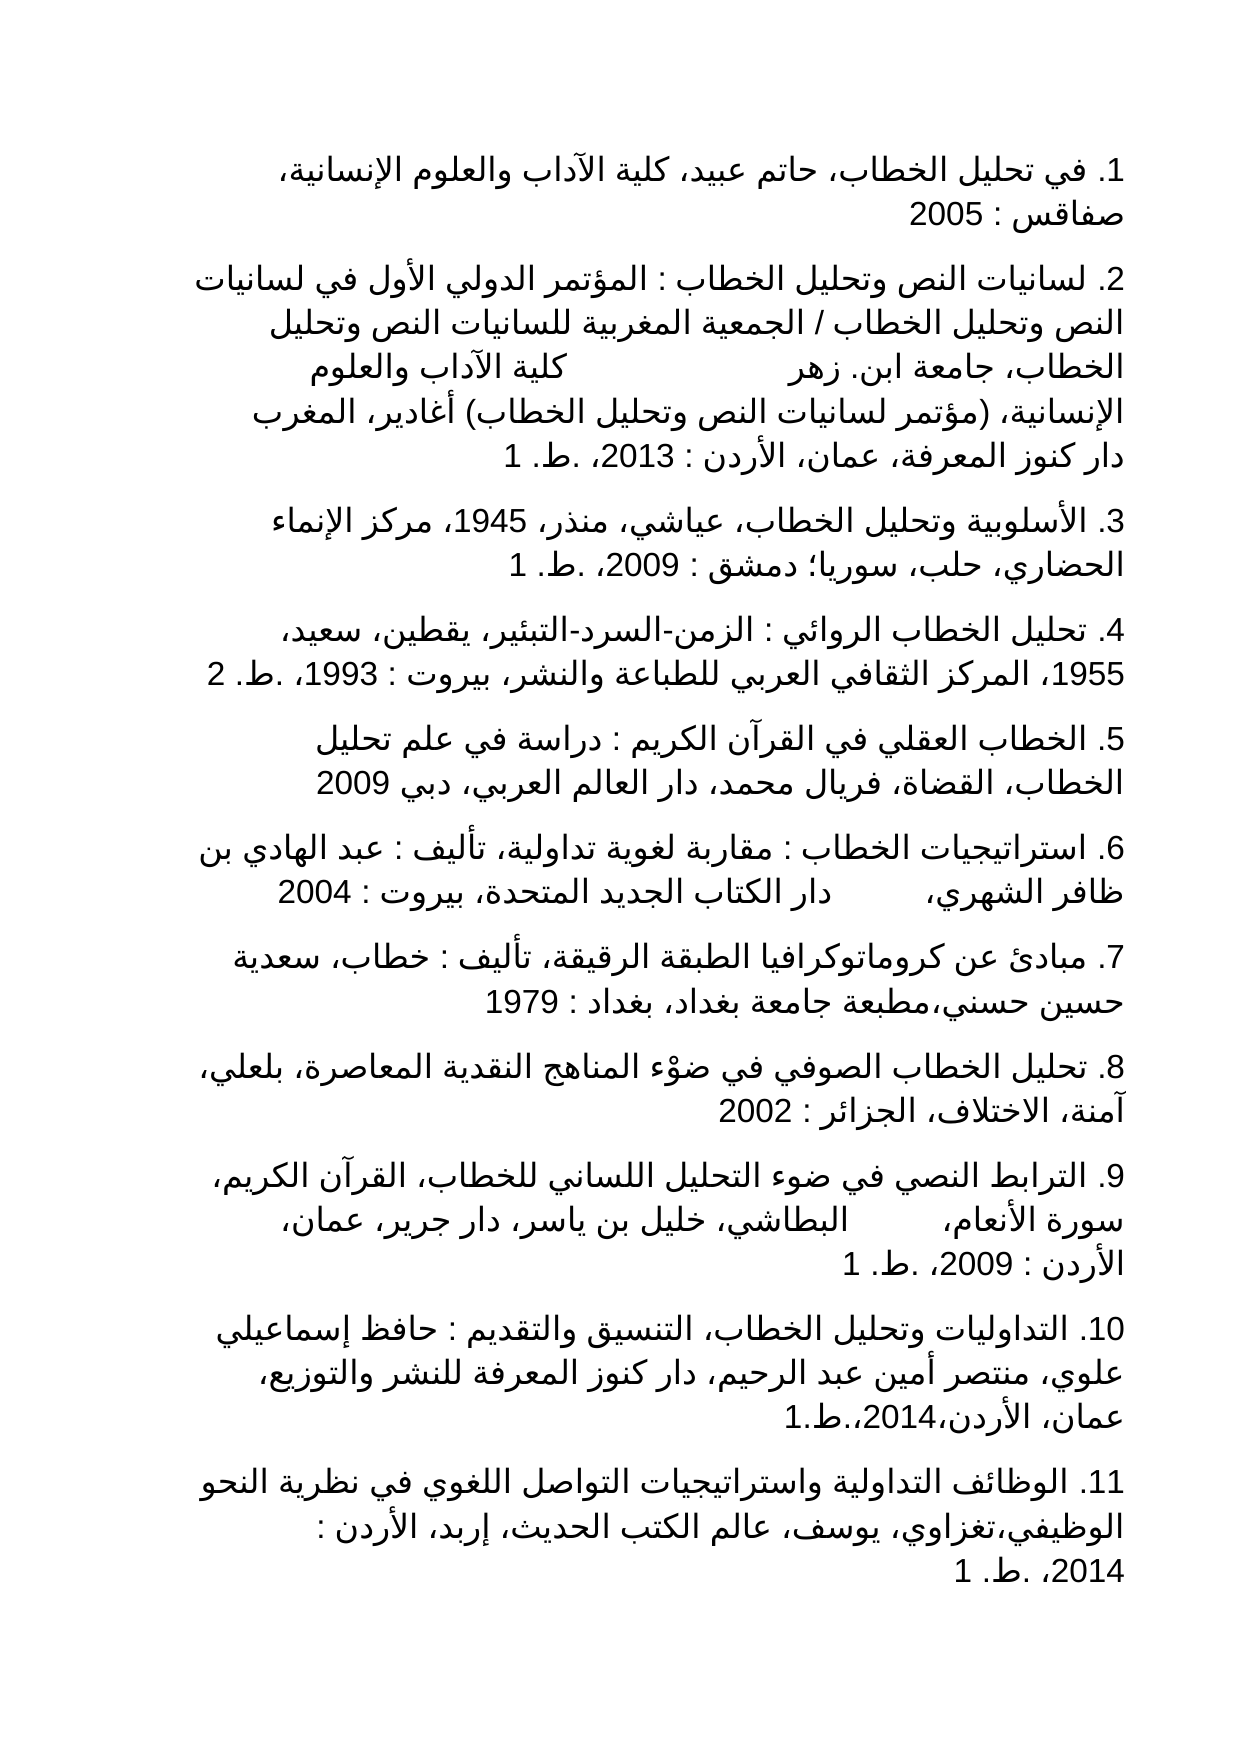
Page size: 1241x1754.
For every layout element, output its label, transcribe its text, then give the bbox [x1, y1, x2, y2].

text 10. التداوليات وتحليل الخطاب، التنسيق والتقديم : حافظ إسماعيلي علوي، منتصر أمين عبد الرحيم، دار كنوز المعرفة للنشر والتوزيع، عمان، الأردن،2014،.ط.1 [187, 1309, 1125, 1436]
text 1. في تحليل الخطاب، حاتم عبيد، كلية الآداب والعلوم الإنسانية، صفاقس : 2005 [187, 150, 1125, 233]
text 8. تحليل الخطاب الصوفي في ضوْء المناهج النقدية المعاصرة، بلعلي، آمنة، الاختلاف، الجزائر : 2002 [187, 1047, 1125, 1129]
text 4. تحليل الخطاب الروائي : الزمن-السرد-التبئير، يقطين، سعيد، 1955، المركز الثقافي العربي للطباعة والنشر، بيروت : 1993، .ط. 2 [187, 610, 1125, 693]
text 5. الخطاب العقلي في القرآن الكريم : دراسة في علم تحليل الخطاب، القضاة، فريال محمد، دار العالم العربي، دبي 2009 [187, 719, 1125, 802]
text 7. مبادئ عن كروماتوكرافيا الطبقة الرقيقة، تأليف : خطاب، سعدية حسين حسني،مطبعة جامعة بغداد، بغداد : 1979 [187, 937, 1125, 1020]
text 3. الأسلوبية وتحليل الخطاب، عياشي، منذر، 1945، مركز الإنماء الحضاري، حلب، سوريا؛ دمشق : 2009، .ط. 1 [187, 501, 1125, 583]
text 11. الوظائف التداولية واستراتيجيات التواصل اللغوي في نظرية النحو الوظيفي،تغزاوي، يوسف، عالم الكتب الحديث، إربد، الأردن : 2014، .ط. 1 [187, 1462, 1125, 1589]
text 2. لسانيات النص وتحليل الخطاب : المؤتمر الدولي الأول في لسانيات النص وتحليل الخطاب / الجمعية المغربية للسانيات النص وتحليل الخطاب، جامعة ابن. زهر كلية الآداب والعلوم الإنسانية، (مؤتمر لسانيات النص وتحليل الخطاب) أغادير، المغرب دار كنوز المعرفة، عمان، الأردن : 2013، .ط. 1 [187, 259, 1125, 474]
text 6. استراتيجيات الخطاب : مقاربة لغوية تداولية، تأليف : عبد الهادي بن ظافر الشهري، دار الكتاب الجديد المتحدة، بيروت : 2004 [187, 828, 1125, 911]
text 9. الترابط النصي في ضوء التحليل اللساني للخطاب، القرآن الكريم، سورة الأنعام، البطاشي، خليل بن ياسر، دار جرير، عمان، الأردن : 2009، .ط. 1 [187, 1156, 1125, 1283]
